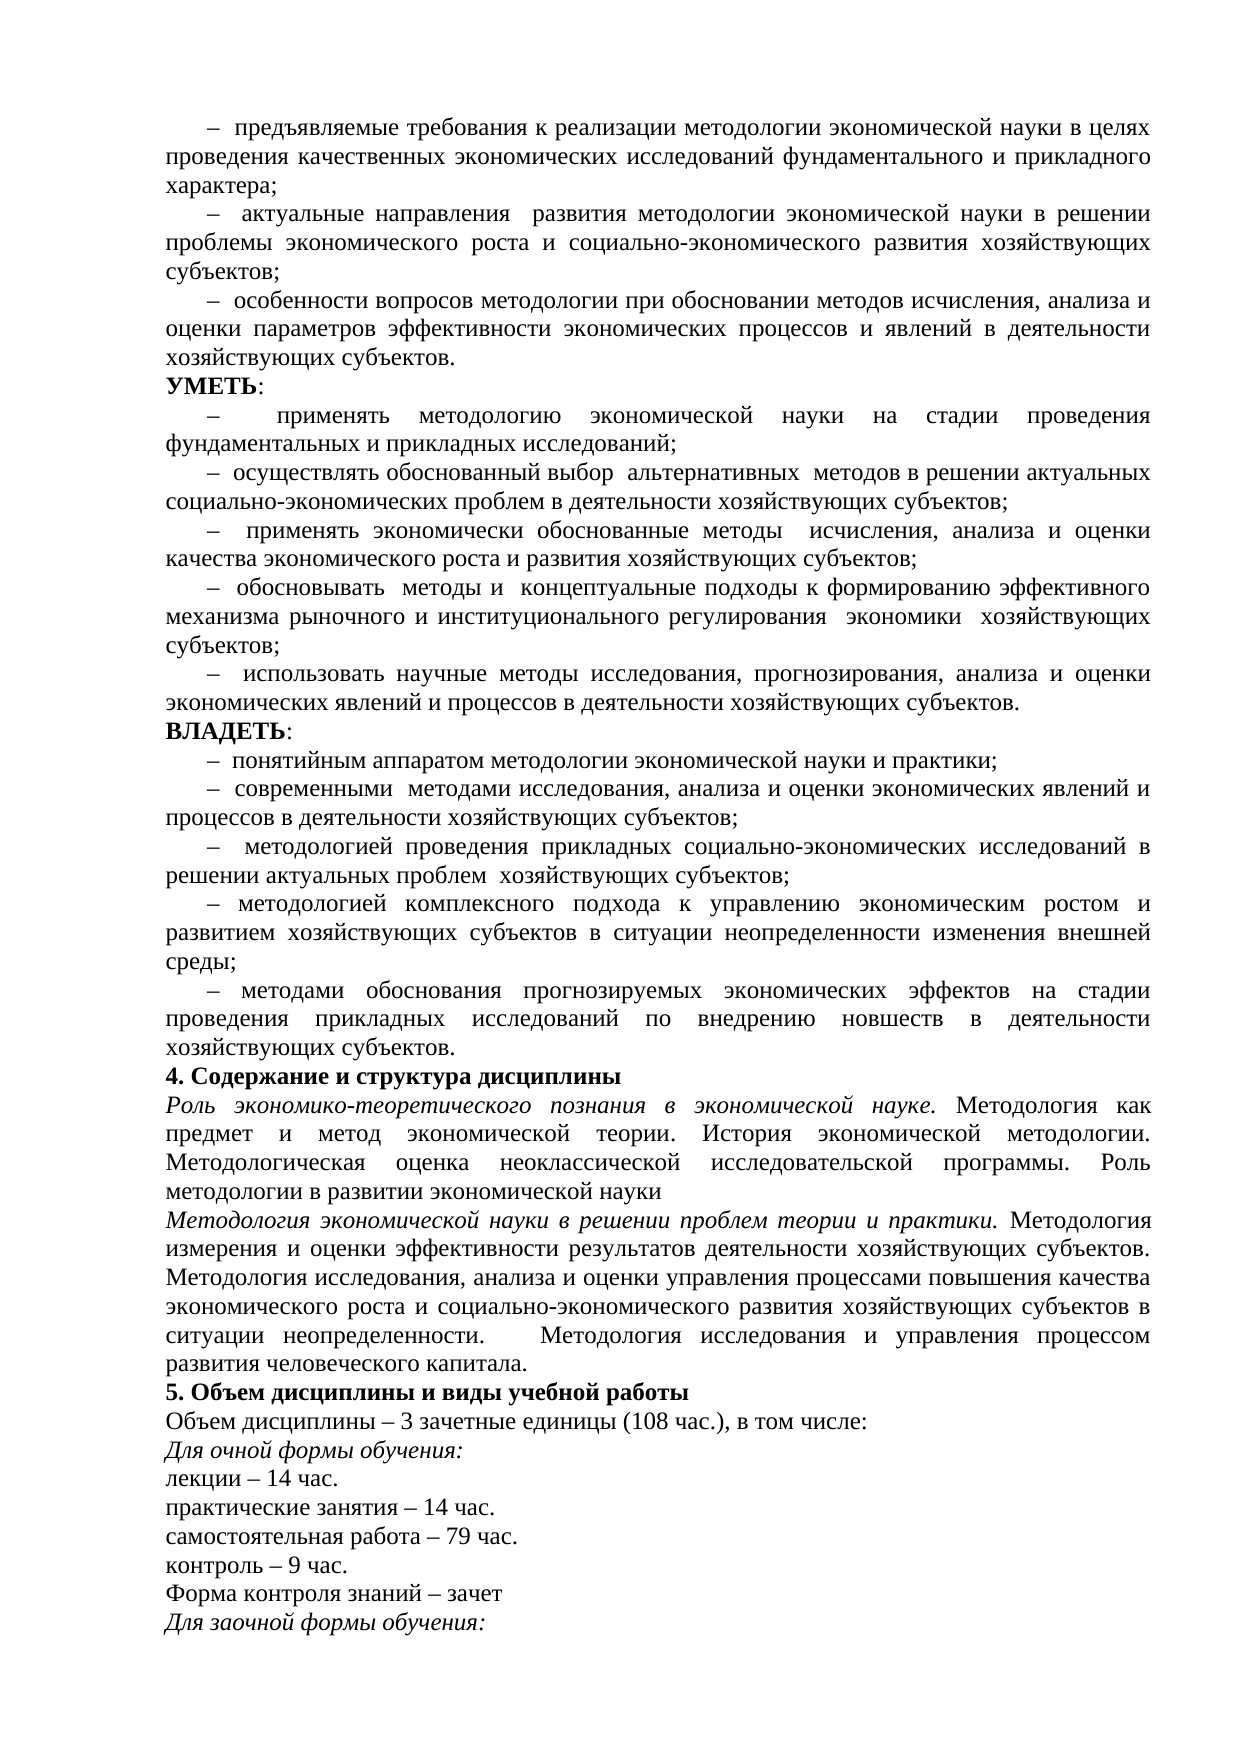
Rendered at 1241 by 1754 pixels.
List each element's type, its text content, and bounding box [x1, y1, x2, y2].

text – обосновывать методы и концептуальные подходы к формированию эффективного механизма рыночного и институционального регулирования экономики хозяйствующих субъектов; [165, 572, 1152, 658]
text Роль экономико-теоретического познания в экономической науке. Методология как предмет и метод экономической теории. История экономической методологии. Методологическая оценка неоклассической исследовательской программы. Роль методологии в развитии экономической науки [165, 1090, 1152, 1205]
text Форма контроля знаний – зачет [165, 1578, 1152, 1607]
text – актуальные направления развития методологии экономической науки в решении проблемы экономического роста и социально-экономического развития хозяйствующих субъектов; [165, 198, 1152, 285]
text Для заочной формы обучения: [165, 1607, 1152, 1636]
text Объем дисциплины – 3 зачетные единицы (108 час.), в том числе: [165, 1406, 1152, 1435]
text Для очной формы обучения: [165, 1435, 1152, 1463]
text – осуществлять обоснованный выбор альтернативных методов в решении актуальных социально-экономических проблем в деятельности хозяйствующих субъектов; [165, 457, 1152, 515]
text самостоятельная работа – 79 час. [165, 1521, 1152, 1550]
text – понятийным аппаратом методологии экономической науки и практики; [165, 745, 1152, 773]
text – применять методологию экономической науки на стадии проведения фундаментальных и прикладных исследований; [165, 400, 1152, 457]
text контроль – 9 час. [165, 1550, 1152, 1578]
text Методология экономической науки в решении проблем теории и практики. Методология измерения и оценки эффективности результатов деятельности хозяйствующих субъектов. Методология исследования, анализа и оценки управления процессами повышения качества экономического роста и социально-экономического развития хозяйствующих субъектов в ситуации неопределенности. Методология исследования и управления процессом развития человеческого капитала. [165, 1205, 1152, 1377]
text – методологией проведения прикладных социально-экономических исследований в решении актуальных проблем хозяйствующих субъектов; [165, 831, 1152, 888]
text УМЕТЬ: [165, 371, 1152, 400]
text – использовать научные методы исследования, прогнозирования, анализа и оценки экономических явлений и процессов в деятельности хозяйствующих субъектов. [165, 658, 1152, 716]
text 4. Содержание и структура дисциплины [165, 1061, 1152, 1090]
text лекции – 14 час. [165, 1463, 1152, 1492]
text – особенности вопросов методологии при обосновании методов исчисления, анализа и оценки параметров эффективности экономических процессов и явлений в деятельности хозяйствующих субъектов. [165, 285, 1152, 371]
text 5. Объем дисциплины и виды учебной работы [165, 1377, 1152, 1406]
text практические занятия – 14 час. [165, 1492, 1152, 1521]
text – применять экономически обоснованные методы исчисления, анализа и оценки качества экономического роста и развития хозяйствующих субъектов; [165, 515, 1152, 572]
text – методологией комплексного подхода к управлению экономическим ростом и развитием хозяйствующих субъектов в ситуации неопределенности изменения внешней среды; [165, 888, 1152, 975]
text – современными методами исследования, анализа и оценки экономических явлений и процессов в деятельности хозяйствующих субъектов; [165, 773, 1152, 831]
text – методами обоснования прогнозируемых экономических эффектов на стадии проведения прикладных исследований по внедрению новшеств в деятельности хозяйствующих субъектов. [165, 975, 1152, 1061]
text ВЛАДЕТЬ: [165, 716, 1152, 745]
text – предъявляемые требования к реализации методологии экономической науки в целях проведения качественных экономических исследований фундаментального и прикладного характера; [165, 112, 1152, 198]
